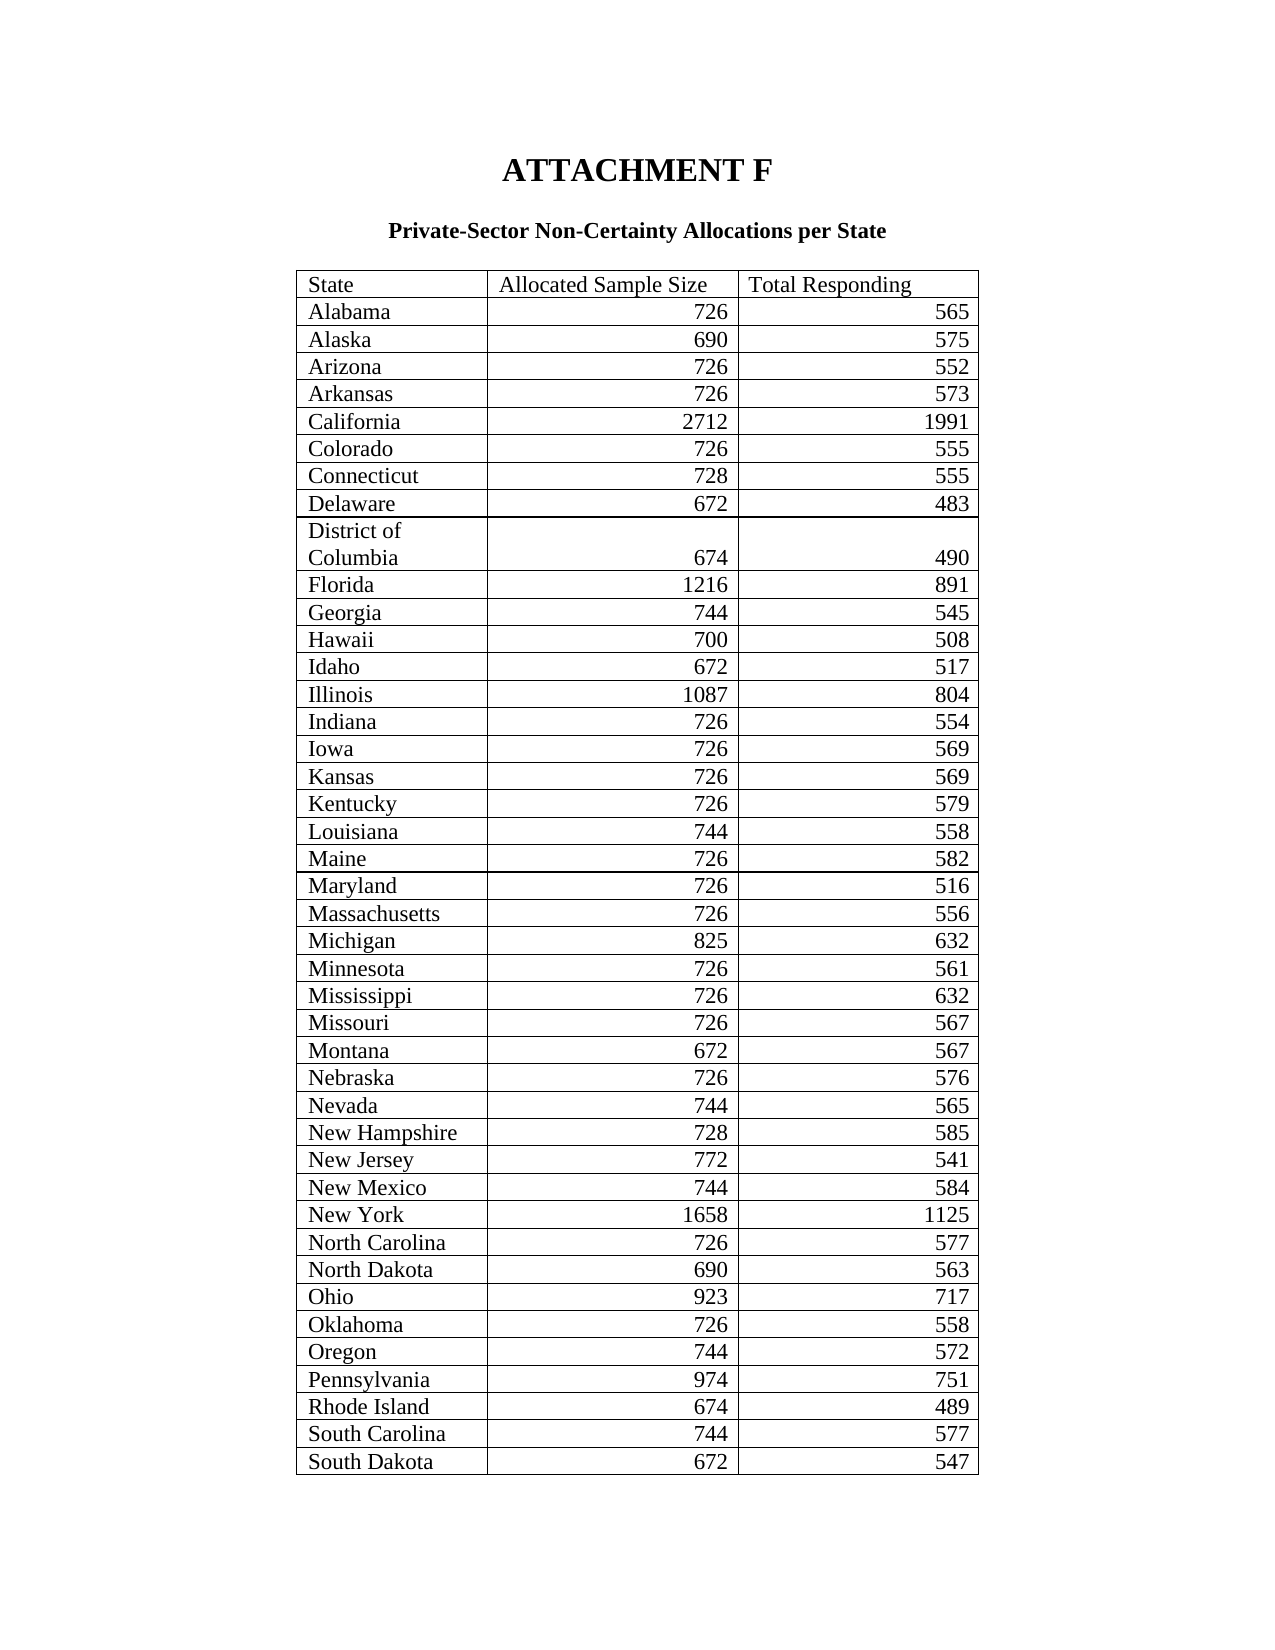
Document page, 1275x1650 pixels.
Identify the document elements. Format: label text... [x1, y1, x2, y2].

table_cell 726 [488, 1010, 738, 1036]
table_cell 572 [739, 1338, 978, 1364]
table_header Total Responding [739, 271, 978, 297]
table_cell North Dakota [297, 1256, 487, 1282]
table_cell Alaska [297, 326, 487, 352]
table_cell 726 [488, 845, 738, 871]
table_cell Mississippi [297, 982, 487, 1008]
table_cell 577 [739, 1229, 978, 1255]
table_cell 632 [739, 982, 978, 1008]
table_cell 558 [739, 1311, 978, 1337]
table_cell 672 [488, 653, 738, 680]
table_cell Ohio [297, 1284, 487, 1310]
table_cell 1087 [488, 681, 738, 707]
table_cell Colorado [297, 435, 487, 462]
table_cell 728 [488, 1119, 738, 1145]
table_cell 726 [488, 353, 738, 379]
table_cell Missouri [297, 1010, 487, 1036]
table_cell New York [297, 1201, 487, 1228]
table_cell 690 [488, 326, 738, 352]
table_cell 555 [739, 435, 978, 462]
table_cell 1216 [488, 571, 738, 597]
table_cell Michigan [297, 927, 487, 954]
table_header State [297, 271, 487, 297]
table_cell 558 [739, 818, 978, 844]
table_cell New Jersey [297, 1146, 487, 1173]
text ATTACHMENT F [150, 150, 1125, 188]
table_cell 726 [488, 708, 738, 734]
table_cell Idaho [297, 653, 487, 680]
table_cell Kansas [297, 763, 487, 789]
table_cell 751 [739, 1366, 978, 1392]
table_cell 563 [739, 1256, 978, 1282]
table_cell 490 [739, 518, 978, 570]
table_cell 576 [739, 1064, 978, 1091]
table_cell 555 [739, 463, 978, 489]
table_cell Delaware [297, 490, 487, 516]
table_cell 552 [739, 353, 978, 379]
table_cell 672 [488, 1037, 738, 1063]
table_cell Maine [297, 845, 487, 871]
table_cell New Hampshire [297, 1119, 487, 1145]
table_cell 726 [488, 873, 738, 899]
table_cell 674 [488, 1393, 738, 1419]
table_header Allocated Sample Size [488, 271, 738, 297]
table_cell 726 [488, 982, 738, 1008]
table_cell 717 [739, 1284, 978, 1310]
table_cell 569 [739, 736, 978, 762]
table_cell Arkansas [297, 380, 487, 407]
table_cell 726 [488, 900, 738, 926]
table_cell Minnesota [297, 955, 487, 981]
table_cell 744 [488, 1174, 738, 1200]
table_cell Arizona [297, 353, 487, 379]
table_cell Rhode Island [297, 1393, 487, 1419]
table_cell 579 [739, 790, 978, 817]
table_cell 541 [739, 1146, 978, 1173]
table_cell 726 [488, 790, 738, 817]
table_cell 577 [739, 1420, 978, 1447]
table_cell 545 [739, 599, 978, 625]
table_cell 584 [739, 1174, 978, 1200]
table_cell 1125 [739, 1201, 978, 1228]
table_cell Oregon [297, 1338, 487, 1364]
table_cell California [297, 408, 487, 434]
table_cell Alabama [297, 298, 487, 324]
table_cell Indiana [297, 708, 487, 734]
text Private-Sector Non-Certainty Allocations per State [150, 217, 1125, 243]
table_cell Kentucky [297, 790, 487, 817]
table_cell 565 [739, 298, 978, 324]
table_cell 672 [488, 1448, 738, 1474]
table_cell Louisiana [297, 818, 487, 844]
table_cell 744 [488, 599, 738, 625]
table_cell 517 [739, 653, 978, 680]
table_cell 575 [739, 326, 978, 352]
table_cell Montana [297, 1037, 487, 1063]
table_cell 565 [739, 1092, 978, 1118]
table_cell 483 [739, 490, 978, 516]
table_cell North Carolina [297, 1229, 487, 1255]
table_cell 726 [488, 380, 738, 407]
table_cell 726 [488, 763, 738, 789]
table_cell 1658 [488, 1201, 738, 1228]
table_cell 1991 [739, 408, 978, 434]
table_cell 632 [739, 927, 978, 954]
table_cell 585 [739, 1119, 978, 1145]
table_cell Iowa [297, 736, 487, 762]
table_cell Nevada [297, 1092, 487, 1118]
table_cell 726 [488, 298, 738, 324]
table_cell Massachusetts [297, 900, 487, 926]
table_cell Maryland [297, 873, 487, 899]
table_cell District of Columbia [297, 518, 487, 570]
table_cell 516 [739, 873, 978, 899]
table_cell Illinois [297, 681, 487, 707]
table_cell 690 [488, 1256, 738, 1282]
table_cell 556 [739, 900, 978, 926]
table_cell 744 [488, 1338, 738, 1364]
table_cell Oklahoma [297, 1311, 487, 1337]
table_cell 726 [488, 1311, 738, 1337]
table_cell 744 [488, 818, 738, 844]
table_cell 567 [739, 1037, 978, 1063]
table_cell 772 [488, 1146, 738, 1173]
table_cell South Dakota [297, 1448, 487, 1474]
table_cell New Mexico [297, 1174, 487, 1200]
table_cell 923 [488, 1284, 738, 1310]
table_cell 726 [488, 1229, 738, 1255]
table_cell 672 [488, 490, 738, 516]
table_cell 2712 [488, 408, 738, 434]
table_cell 547 [739, 1448, 978, 1474]
table_cell 974 [488, 1366, 738, 1392]
table_cell 744 [488, 1420, 738, 1447]
table_cell 700 [488, 626, 738, 652]
table_cell 573 [739, 380, 978, 407]
table_cell 726 [488, 1064, 738, 1091]
table_cell South Carolina [297, 1420, 487, 1447]
table_cell 489 [739, 1393, 978, 1419]
table_cell Georgia [297, 599, 487, 625]
table_cell 744 [488, 1092, 738, 1118]
table_cell Florida [297, 571, 487, 597]
table_cell 508 [739, 626, 978, 652]
table_cell Connecticut [297, 463, 487, 489]
table_cell 561 [739, 955, 978, 981]
table_cell 728 [488, 463, 738, 489]
table_cell 554 [739, 708, 978, 734]
table_cell 582 [739, 845, 978, 871]
table_cell 569 [739, 763, 978, 789]
table_cell 726 [488, 955, 738, 981]
table_cell 804 [739, 681, 978, 707]
table_cell Pennsylvania [297, 1366, 487, 1392]
table_cell 567 [739, 1010, 978, 1036]
table_cell Hawaii [297, 626, 487, 652]
table_cell 825 [488, 927, 738, 954]
table_cell Nebraska [297, 1064, 487, 1091]
table_cell 891 [739, 571, 978, 597]
table_cell 726 [488, 435, 738, 462]
table_cell 674 [488, 518, 738, 570]
table_cell 726 [488, 736, 738, 762]
